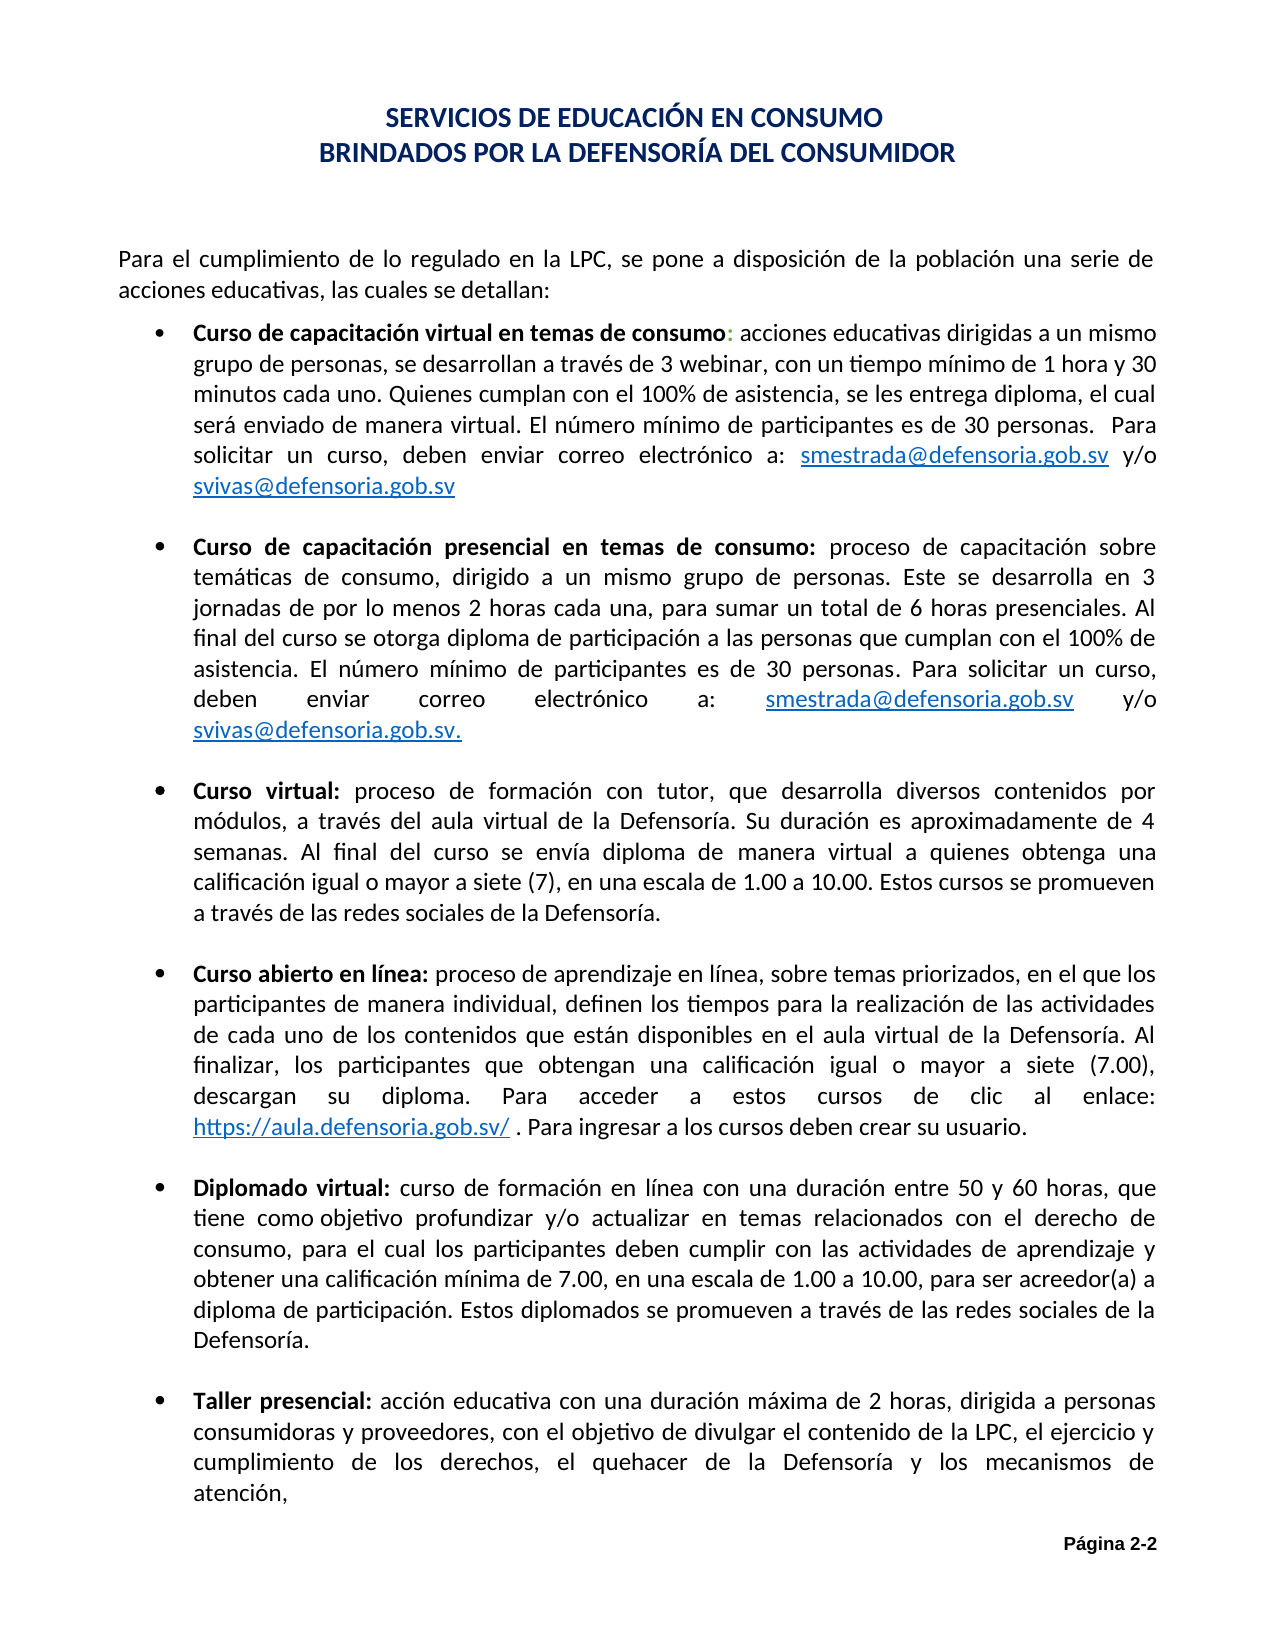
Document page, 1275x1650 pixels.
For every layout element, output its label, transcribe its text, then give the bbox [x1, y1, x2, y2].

list Curso virtual: proceso de formación con tutor, que desarrolla diversos contenidos por módulos, a través del aula virtual de la Defensoría. Su duración es aproximadamente de 4 semanas. Al final del curso se envía diploma de manera virtual a quienes obtenga una calificación igual o mayor a siete (7), en una escala de 10.00. Estos cursos se promueven a través de las redes sociales de la Defensoría. [156, 775, 1157, 928]
list Taller presencial: acción educativa con una duración máxima de 2 horas, dirigida a personas consumidoras y proveedores, con el objetivo de divulgar el contenido de la LPC, el ejercicio y cumplimiento de los derechos, el quehacer de la Defensoría y los mecanismos de atención, [156, 1385, 1157, 1507]
list Diplomado virtual: curso de formación en línea con una duración entre 50 y 60 horas, que tiene como objetivo profundizar y/o actualizar en temas relacionados con el derecho de consumo, para el cual los participantes deben cumplir con las actividades de aprendizaje y obtener una calificación mínima de 7.00, en una escala de 1.00 a 10.00, para ser acreedor(a) a diploma de participación. Estos diplomados se promueven a través de las redes sociales de la Defensoría. [156, 1172, 1157, 1355]
list Curso abierto en línea: proceso de aprendizaje en línea, sobre temas priorizados, en el que los participantes de manera individual, definen los tiempos para la realización de las actividades de cada uno de los contenidos que están disponibles en el aula virtual de la Defensoría. Al finalizar, los participantes que obtengan una calificación igual o mayor a siete (7.00), descargan su diploma. Para acceder a estos cursos de clic al enlace: https://aula.defensoria.gob.sv/ . Para ingresar a los cursos deben crear su usuario. [156, 958, 1157, 1141]
text Para el cumplimiento de lo regulado en la LPC, se pone a disposición de la población una serie de acciones educativas, las cuales se detallan: [118, 244, 1157, 305]
list Curso de capacitación presencial en temas de consumo: proceso de capacitación sobre temáticas de consumo, dirigido a un mismo grupo de personas. Este se desarrolla en 3 jornadas de por lo menos 2 horas cada una, para sumar un total de 6 horas presenciales. Al final del curso se otorga diploma de participación a las personas que cumplan con el 100% de asistencia. El número mínimo de participantes es de 30 personas. Para solicitar un curso, deben enviar correo electrónico a: smestrada@defensoria.gob.sv y/o svivas@defensoria.gob.sv. [156, 531, 1157, 744]
list Curso de capacitación virtual en temas de consumo: acciones educativas dirigidas a un mismo grupo de personas, se desarrollan a través de 3 webinar, con un tiempo mínimo de 1 hora y 30 minutos cada uno. Quienes cumplan con el 100% de asistencia, se les entrega diploma, el cual será enviado de manera virtual. El número mínimo de participantes es de 30 personas. Para solicitar un curso, deben enviar correo electrónico a: smestrada@defensoria.gob.sv y/o svivas@defensoria.gob.sv [156, 317, 1157, 500]
